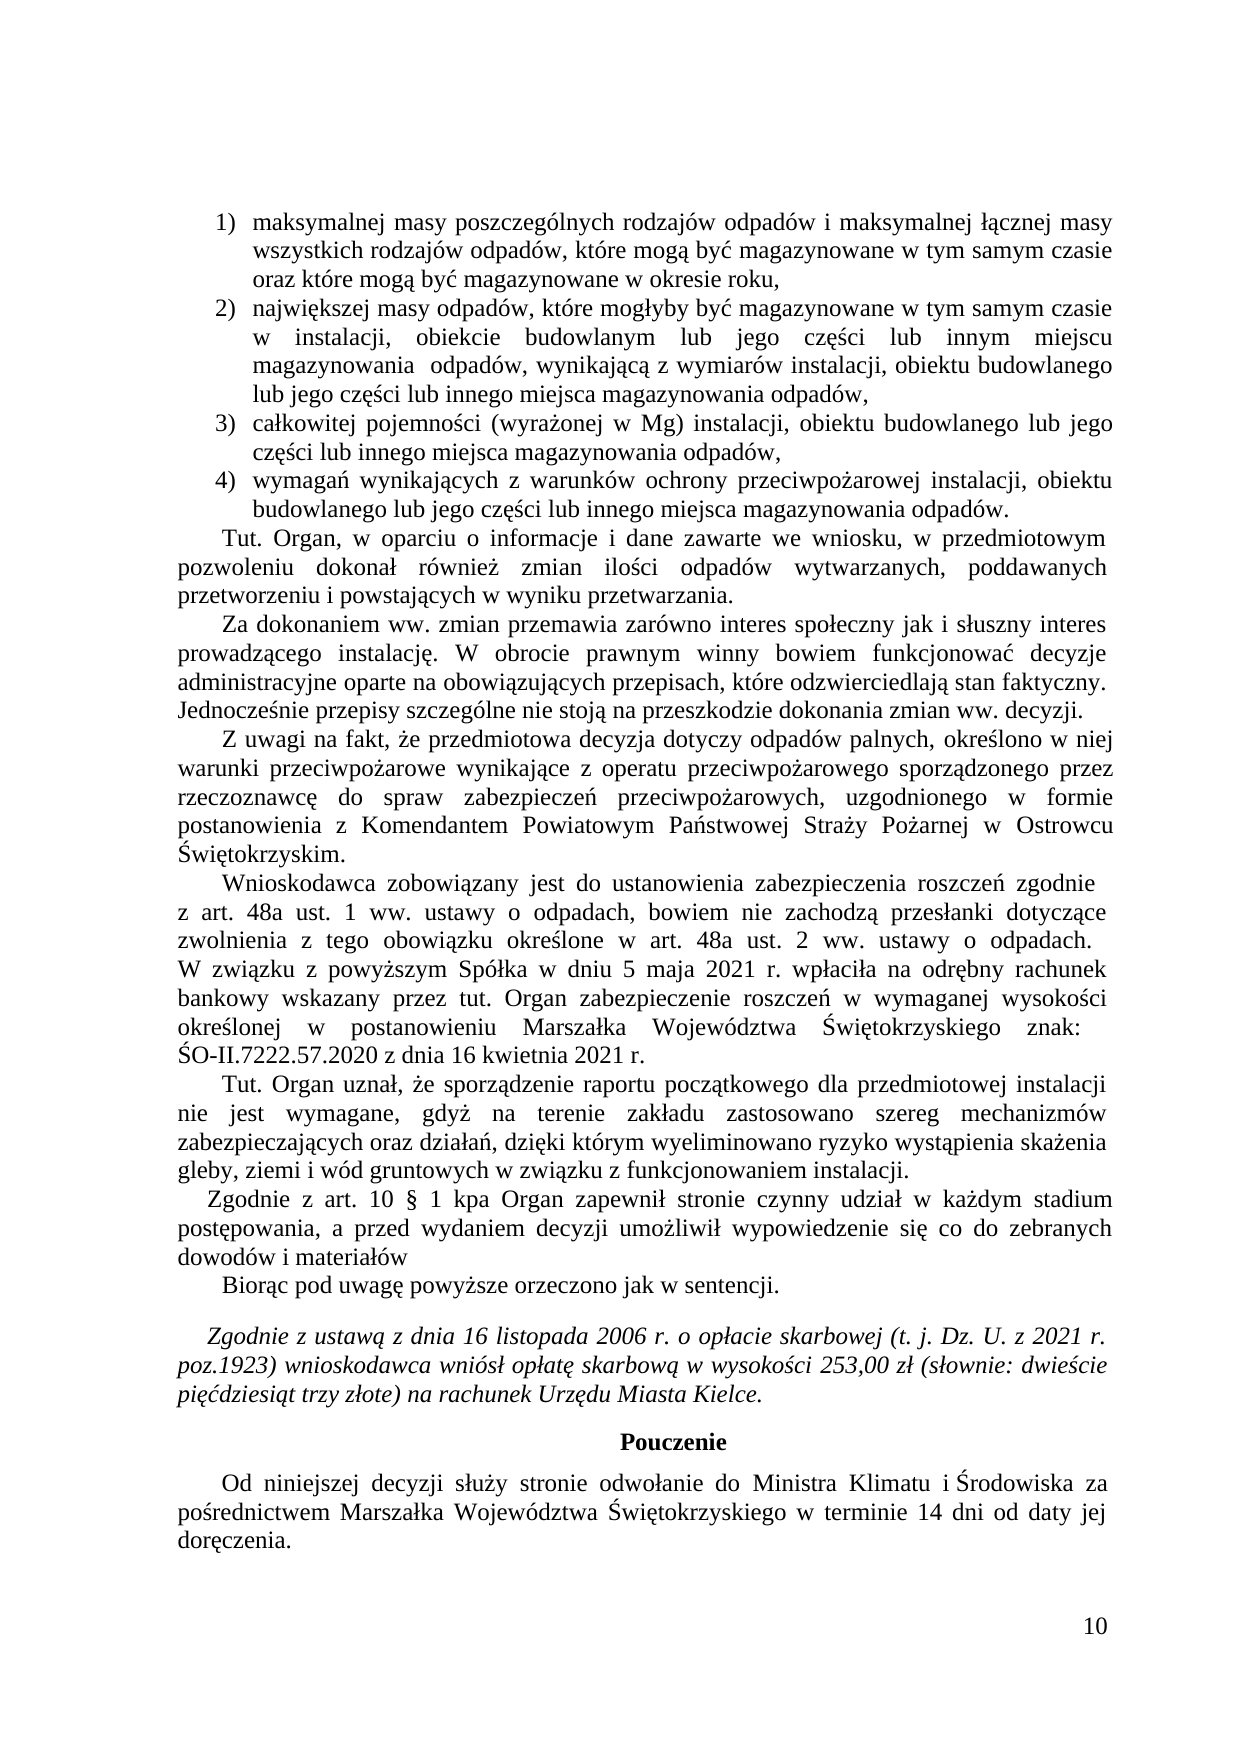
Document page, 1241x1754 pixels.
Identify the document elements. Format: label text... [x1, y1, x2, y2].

list największej masy odpadów, które mogłyby być magazynowane w tym samym czasie w instalacji, obiekcie budowlanym lub jego części lub innym miejscu magazynowania odpadów, wynikającą z wymiarów instalacji, obiektu budowlanego lub jego części lub innego miejsca magazynowania odpadów, [215, 293, 1113, 408]
list całkowitej pojemności (wyrażonej w Mg) instalacji, obiektu budowlanego lub jego części lub innego miejsca magazynowania odpadów, [215, 408, 1113, 466]
text Zgodnie z art. 10 § 1 kpa Organ zapewnił stronie czynny udział w każdym stadium postępowania, a przed wydaniem decyzji umożliwił wypowiedzenie się co do zebranych dowodów i materiałów [177, 1184, 1113, 1271]
list maksymalnej masy poszczególnych rodzajów odpadów i maksymalnej łącznej masy wszystkich rodzajów odpadów, które mogą być magazynowane w tym samym czasie oraz które mogą być magazynowane w okresie roku, [215, 207, 1113, 293]
text Tut. Organ, w oparciu o informacje i dane zawarte we wniosku, w przedmiotowym pozwoleniu dokonał również zmian ilości odpadów wytwarzanych, poddawanych przetworzeniu i powstających w wyniku przetwarzania. [177, 523, 1107, 609]
text Za dokonaniem ww. zmian przemawia zarówno interes społeczny jak i słuszny interes prowadzącego instalację. W obrocie prawnym winny bowiem funkcjonować decyzje administracyjne oparte na obowiązujących przepisach, które odzwierciedlają stan faktyczny. Jednocześnie przepisy szczególne nie stoją na przeszkodzie dokonania zmian ww. decyzji. [177, 609, 1107, 724]
text Zgodnie z ustawą z dnia 16 listopada 2006 r. o opłacie skarbowej (t. j. Dz. U. z 2021 r. poz.1923) wnioskodawca wniósł opłatę skarbową w wysokości 253,00 zł (słownie: dwieście pięćdziesiąt trzy złote) na rachunek Urzędu Miasta Kielce. [177, 1321, 1107, 1407]
text Z uwagi na fakt, że przedmiotowa decyzja dotyczy odpadów palnych, określono w niej warunki przeciwpożarowe wynikające z operatu przeciwpożarowego sporządzonego przez rzeczoznawcę do spraw zabezpieczeń przeciwpożarowych, uzgodnionego w formie postanowienia z Komendantem Powiatowym Państwowej Straży Pożarnej w Ostrowcu Świętokrzyskim. [177, 724, 1113, 868]
text Pouczenie [546, 1427, 1107, 1455]
list wymagań wynikających z warunków ochrony przeciwpożarowej instalacji, obiektu budowlanego lub jego części lub innego miejsca magazynowania odpadów. [215, 466, 1113, 523]
text Wnioskodawca zobowiązany jest do ustanowienia zabezpieczenia roszczeń zgodnie z art. 48a ust. 1 ww. ustawy o odpadach, bowiem nie zachodzą przesłanki dotyczące zwolnienia z tego obowiązku określone w art. 48a ust. 2 ww. ustawy o odpadach. W związku z powyższym Spółka w dniu 5 maja 2021 r. wpłaciła na odrębny rachunek bankowy wskazany przez tut. Organ zabezpieczenie roszczeń w wymaganej wysokości określonej w postanowieniu Marszałka Województwa Świętokrzyskiego znak: ŚO-II.7222.57.2020 z dnia 16 kwietnia 2021 r. [177, 868, 1107, 1069]
text Biorąc pod uwagę powyższe orzeczono jak w sentencji. [177, 1271, 1108, 1299]
text Tut. Organ uznał, że sporządzenie raportu początkowego dla przedmiotowej instalacji nie jest wymagane, gdyż na terenie zakładu zastosowano szereg mechanizmów zabezpieczających oraz działań, dzięki którym wyeliminowano ryzyko wystąpienia skażenia gleby, ziemi i wód gruntowych w związku z funkcjonowaniem instalacji. [177, 1069, 1107, 1184]
text Od niniejszej decyzji służy stronie odwołanie do Ministra Klimatu i Środowiska za pośrednictwem Marszałka Województwa Świętokrzyskiego w terminie 14 dni od daty jej doręczenia. [177, 1468, 1107, 1554]
